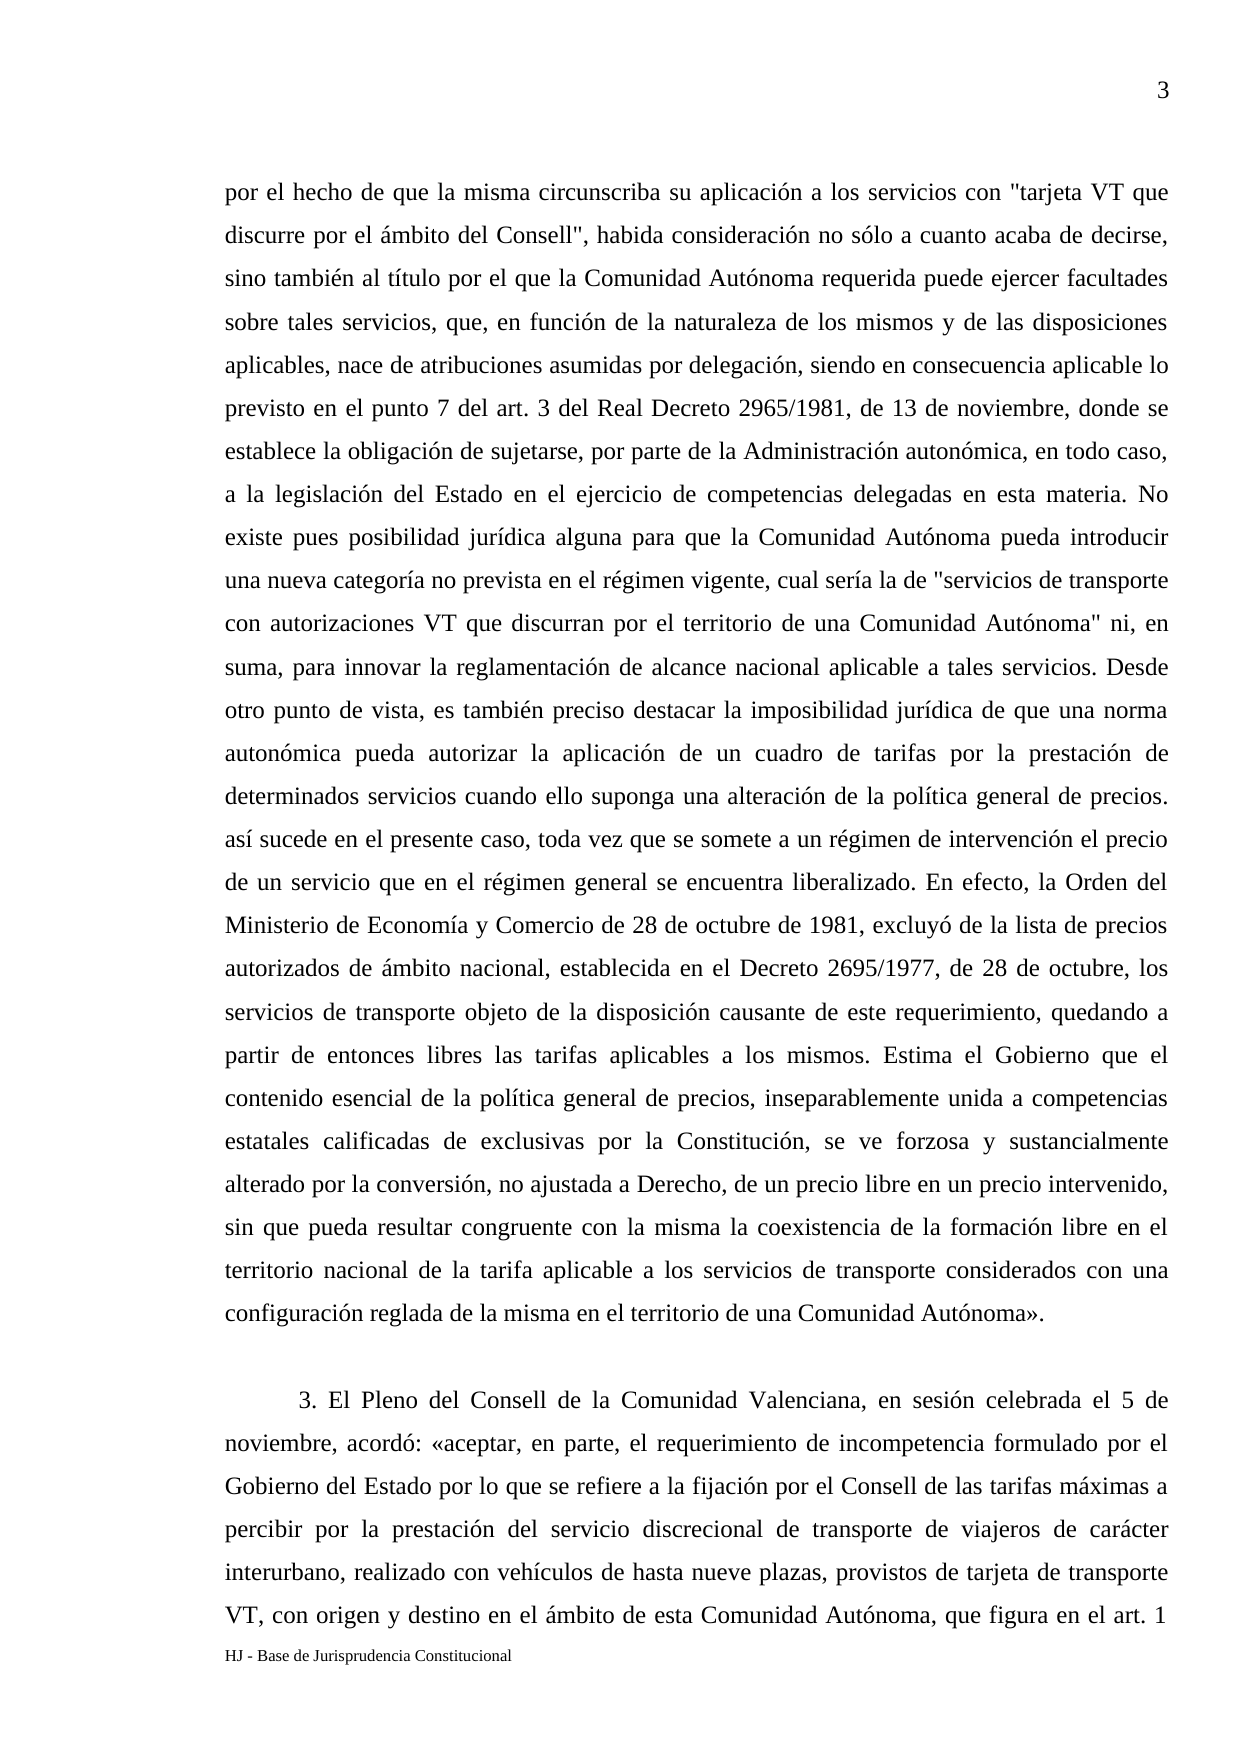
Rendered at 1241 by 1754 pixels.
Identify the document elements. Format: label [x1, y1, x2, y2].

text [224, 1385, 1169, 1629]
text [224, 177, 1169, 1327]
